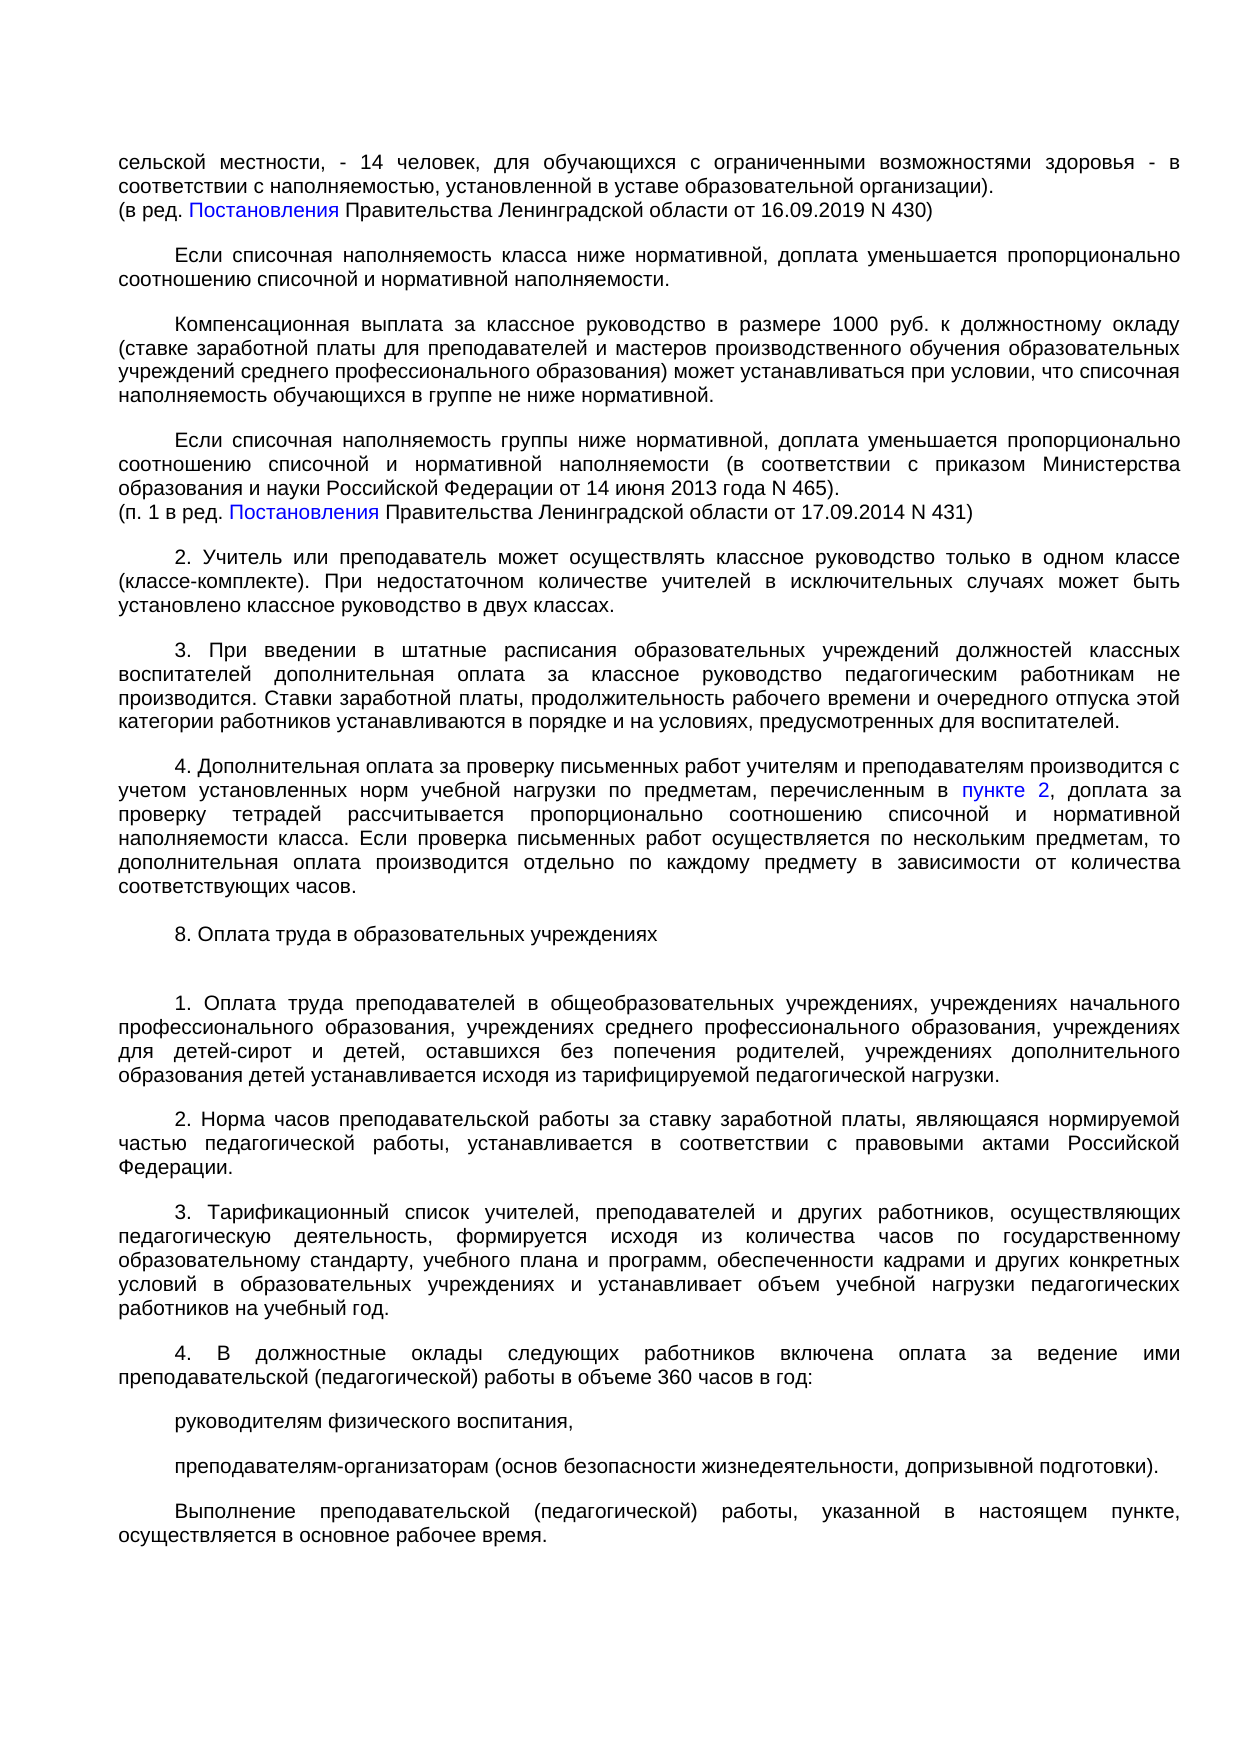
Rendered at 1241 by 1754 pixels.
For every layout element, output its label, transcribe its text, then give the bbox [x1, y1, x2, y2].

text 4. Дополнительная оплата за проверку письменных работ учителям и преподавателям производится с учетом установленных норм учебной нагрузки по предметам, перечисленным в пункте 2, доплата за проверку тетрадей рассчитывается пропорционально соотношению списочной и нормативной наполняемости класса. Если проверка письменных работ осуществляется по нескольким предметам, то дополнительная оплата производится отдельно по каждому предмету в зависимости от количества соответствующих часов. [118, 754, 1181, 898]
text Выполнение преподавательской (педагогической) работы, указанной в настоящем пункте, осуществляется в основное рабочее время. [118, 1499, 1181, 1547]
text руководителям физического воспитания, [118, 1409, 1181, 1433]
text 3. Тарификационный список учителей, преподавателей и других работников, осуществляющих педагогическую деятельность, формируется исходя из количества часов по государственному образовательному стандарту, учебного плана и программ, обеспеченности кадрами и других конкретных условий в образовательных учреждениях и устанавливает объем учебной нагрузки педагогических работников на учебный год. [118, 1200, 1181, 1320]
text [118, 150, 1181, 198]
text 2. Учитель или преподаватель может осуществлять классное руководство только в одном классе (классе-комплекте). При недостаточном количестве учителей в исключительных случаях может быть установлено классное руководство в двух классах. [118, 545, 1181, 617]
text 2. Норма часов преподавательской работы за ставку заработной платы, являющаяся нормируемой частью педагогической работы, устанавливается в соответствии с правовыми актами Российской Федерации. [118, 1107, 1181, 1179]
text 1. Оплата труда преподавателей в общеобразовательных учреждениях, учреждениях начального профессионального образования, учреждениях среднего профессионального образования, учреждениях для детей-сирот и детей, оставшихся без попечения родителей, учреждениях дополнительного образования детей устанавливается исходя из тарифицируемой педагогической нагрузки. [118, 991, 1181, 1086]
text преподавателям-организаторам (основ безопасности жизнедеятельности, допризывной подготовки). [118, 1454, 1181, 1478]
text 3. При введении в штатные расписания образовательных учреждений должностей классных воспитателей дополнительная оплата за классное руководство педагогическим работникам не производится. Ставки заработной платы, продолжительность рабочего времени и очередного отпуска этой категории работников устанавливаются в порядке и на условиях, предусмотренных для воспитателей. [118, 637, 1181, 733]
text (п. 1 в ред. Постановления Правительства Ленинградской области от 17.09.2014 N 431) [118, 500, 1181, 524]
text (в ред. Постановления Правительства Ленинградской области от 16.09.2019 N 430) [118, 198, 1181, 222]
text 8. Оплата труда в образовательных учреждениях [118, 922, 1181, 946]
text Если списочная наполняемость класса ниже нормативной, доплата уменьшается пропорционально соотношению списочной и нормативной наполняемости. [118, 243, 1181, 291]
text Компенсационная выплата за классное руководство в размере 1000 руб. к должностному окладу (ставке заработной платы для преподавателей и мастеров производственного обучения образовательных учреждений среднего профессионального образования) может устанавливаться при условии, что списочная наполняемость обучающихся в группе не ниже нормативной. [118, 311, 1181, 407]
text Если списочная наполняемость группы ниже нормативной, доплата уменьшается пропорционально соотношению списочной и нормативной наполняемости (в соответствии с приказом Министерства образования и науки Российской Федерации от 14 июня 2013 года N 465). [118, 428, 1181, 500]
text 4. В должностные оклады следующих работников включена оплата за ведение ими преподавательской (педагогической) работы в объеме 360 часов в год: [118, 1341, 1181, 1388]
